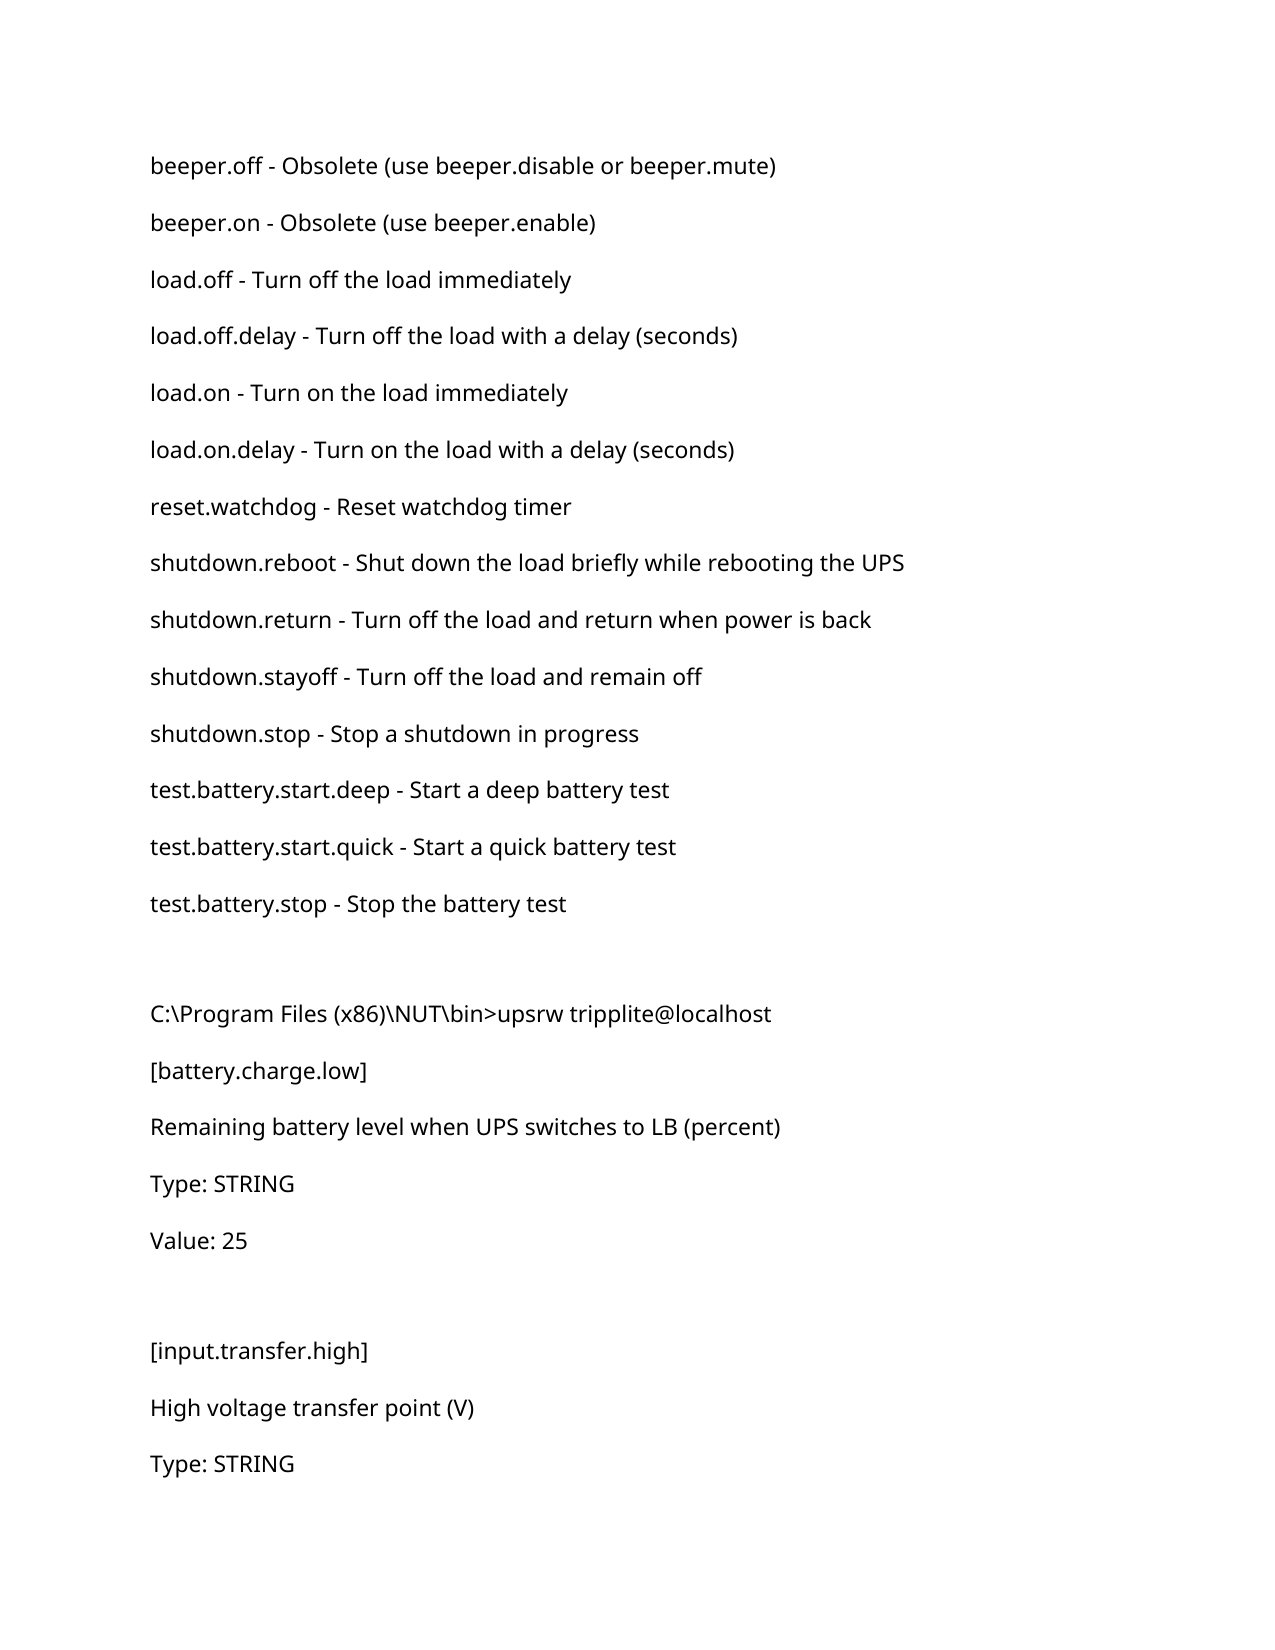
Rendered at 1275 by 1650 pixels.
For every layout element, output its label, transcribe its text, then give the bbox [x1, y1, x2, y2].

text Remaining battery level when UPS switches to LB (percent) [150, 1111, 1125, 1143]
text [battery.charge.low] [150, 1054, 1125, 1086]
text beeper.on - Obsolete (use beeper.enable) [150, 207, 1125, 238]
text test.battery.stop - Stop the battery test [150, 888, 1125, 919]
text reset.watchdog - Reset watchdog timer [150, 491, 1125, 522]
text shutdown.return - Turn off the load and return when power is back [150, 604, 1125, 635]
text beeper.off - Obsolete (use beeper.disable or beeper.mute) [150, 150, 1125, 181]
text High voltage transfer point (V) [150, 1391, 1125, 1423]
text C:\Program Files (x86)\NUT\bin>upsrw tripplite@localhost [150, 998, 1125, 1029]
text [input.transfer.high] [150, 1335, 1125, 1366]
text Value: 25 [150, 1225, 1125, 1256]
text load.off.delay - Turn off the load with a delay (seconds) [150, 320, 1125, 352]
text Type: STRING [150, 1448, 1125, 1479]
text shutdown.stayoff - Turn off the load and remain off [150, 661, 1125, 692]
text test.battery.start.quick - Start a quick battery test [150, 831, 1125, 862]
text Type: STRING [150, 1168, 1125, 1199]
text load.on - Turn on the load immediately [150, 377, 1125, 408]
text load.off - Turn off the load immediately [150, 263, 1125, 295]
text load.on.delay - Turn on the load with a delay (seconds) [150, 434, 1125, 465]
text shutdown.stop - Stop a shutdown in progress [150, 718, 1125, 749]
text shutdown.reboot - Shut down the load briefly while rebooting the UPS [150, 547, 1125, 579]
text test.battery.start.deep - Start a deep battery test [150, 774, 1125, 806]
